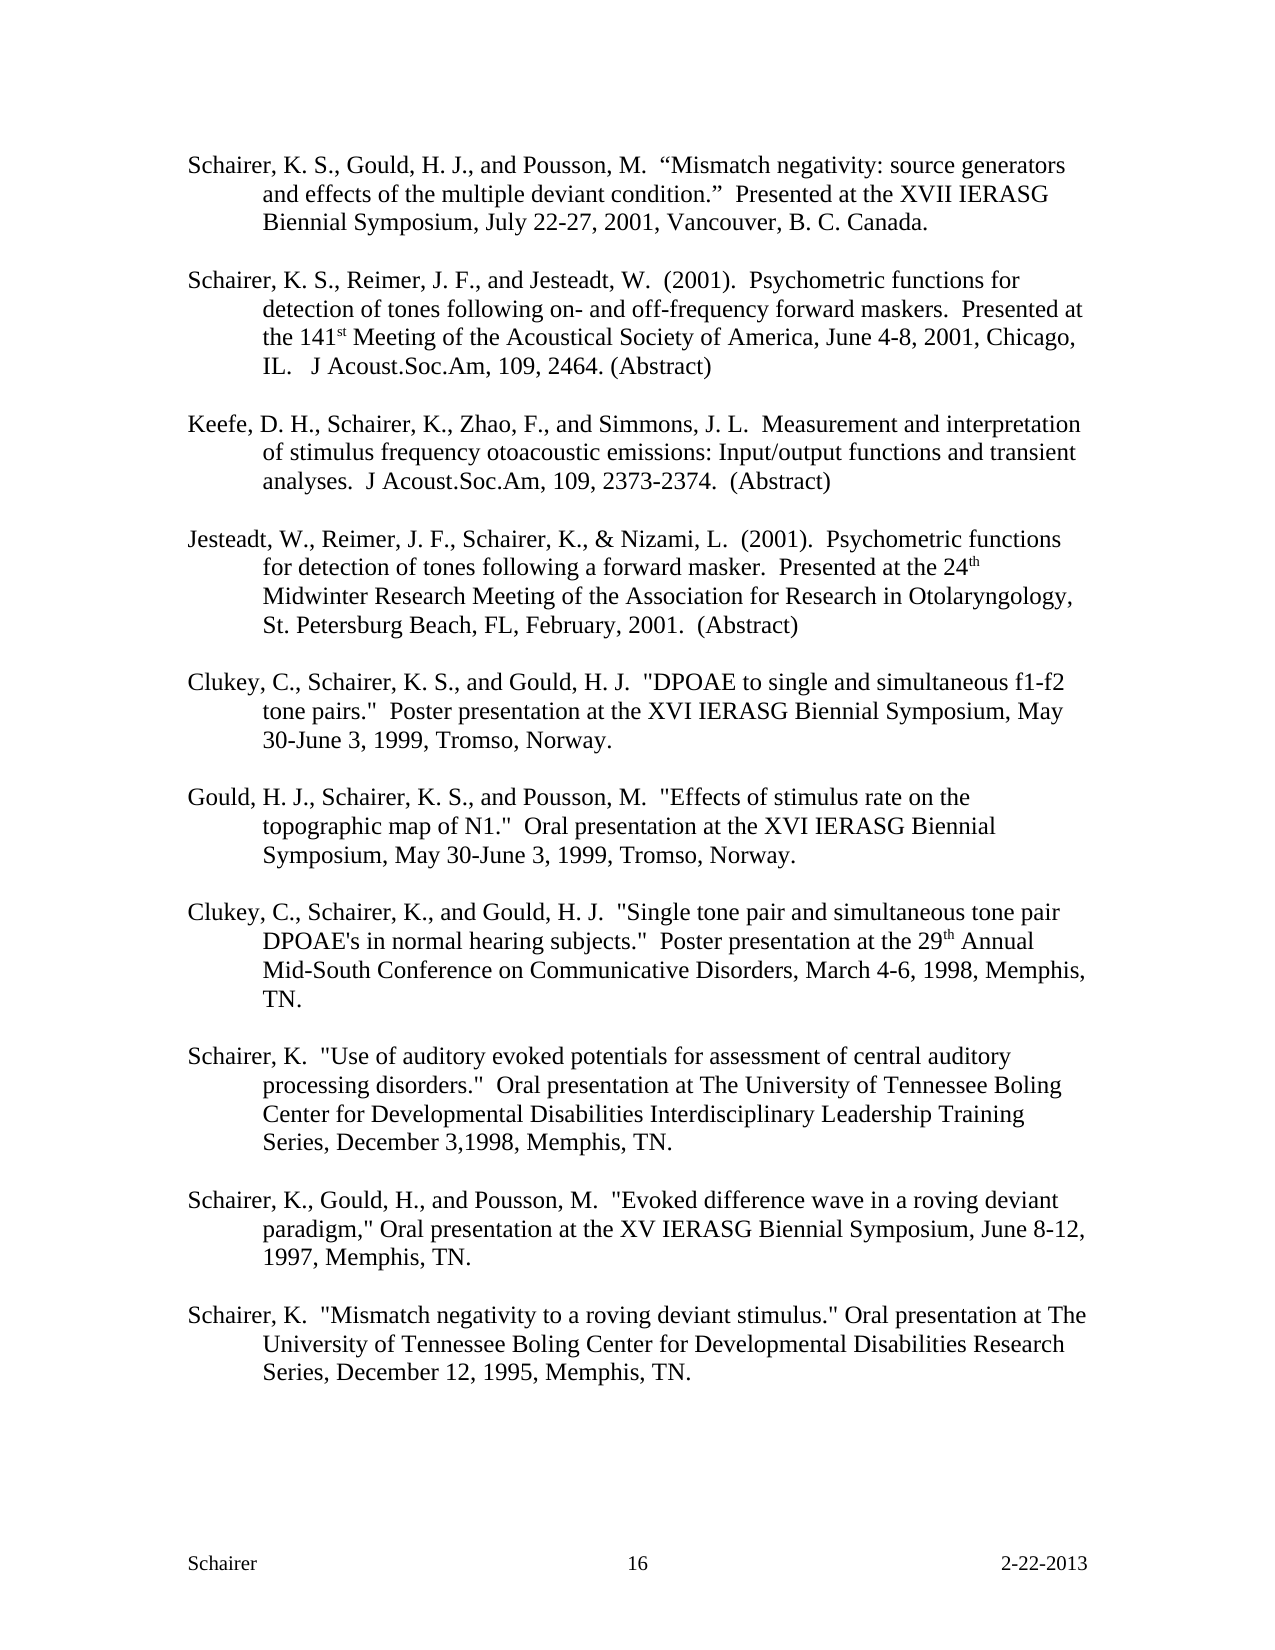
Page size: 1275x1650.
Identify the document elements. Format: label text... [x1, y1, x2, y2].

text Clukey, C., Schairer, K. S., and Gould, H. J. "DPOAE to single and simultaneous f1-f2 tone pairs." Poster presentation at the XVI IERASG Biennial Symposium, May 30-, . [187, 667, 1087, 754]
text Gould, H. J., Schairer, K. S., and Pousson, M. "Effects of stimulus rate on the topographic map of N1." Oral presentation at the XVI IERASG Biennial Symposium, May 30-, . [187, 782, 1087, 869]
text Clukey, C., Schairer, K., and Gould, H. J. "Single tone pair and simultaneous tone pair DPOAE's in normal hearing subjects." Poster presentation at the 29th Annual Mid-South Conference on Communicative Disorders, , [187, 897, 1087, 1012]
text Schairer, K., Gould, H., and Pousson, M. "Evoked difference wave in a roving deviant paradigm," Oral presentation at the XV IERASG Biennial Symposium, , [187, 1185, 1087, 1271]
text Schairer, K. "Mismatch negativity to a roving deviant stimulus." Oral presentation at The University of Tennessee Boling Center for Developmental Disabilities Research Series, , [187, 1300, 1087, 1386]
text Schairer, K. "Use of auditory evoked potentials for assessment of central auditory processing disorders." Oral presentation at The University of Tennessee Boling Center for Developmental Disabilities Interdisciplinary Leadership Training Series, , [187, 1041, 1087, 1156]
text Schairer, K. S., Reimer, J. F., and Jesteadt, W. (2001). Psychometric functions for detection of tones following on- and off-frequency forward maskers. Presented at the 141st Meeting of the Acoustical Society of , , . J Acoust.Soc.Am, 109, 2464. (Abstract) [187, 265, 1087, 380]
text Keefe, D. H., Schairer, K., Zhao, F., and Simmons, J. L. Measurement and interpretation of stimulus frequency otoacoustic emissions: Input/output functions and transient analyses. J Acoust.Soc.Am, 109, 2373-2374. (Abstract) [187, 409, 1087, 495]
text Jesteadt, W., Reimer, J. F., Schairer, K., & Nizami, L. (2001). Psychometric functions for detection of tones following a forward masker. Presented at the 24th Midwinter Research Meeting of the Association for Research in Otolaryngology, , February, 2001. (Abstract) [187, 524, 1087, 639]
text Schairer, K. S., Gould, H. J., and Pousson, M. “Mismatch negativity: source generators and effects of the multiple deviant condition.” Presented at the XVII IERASG Biennial Symposium, , , B. C. Canada. [187, 150, 1087, 236]
